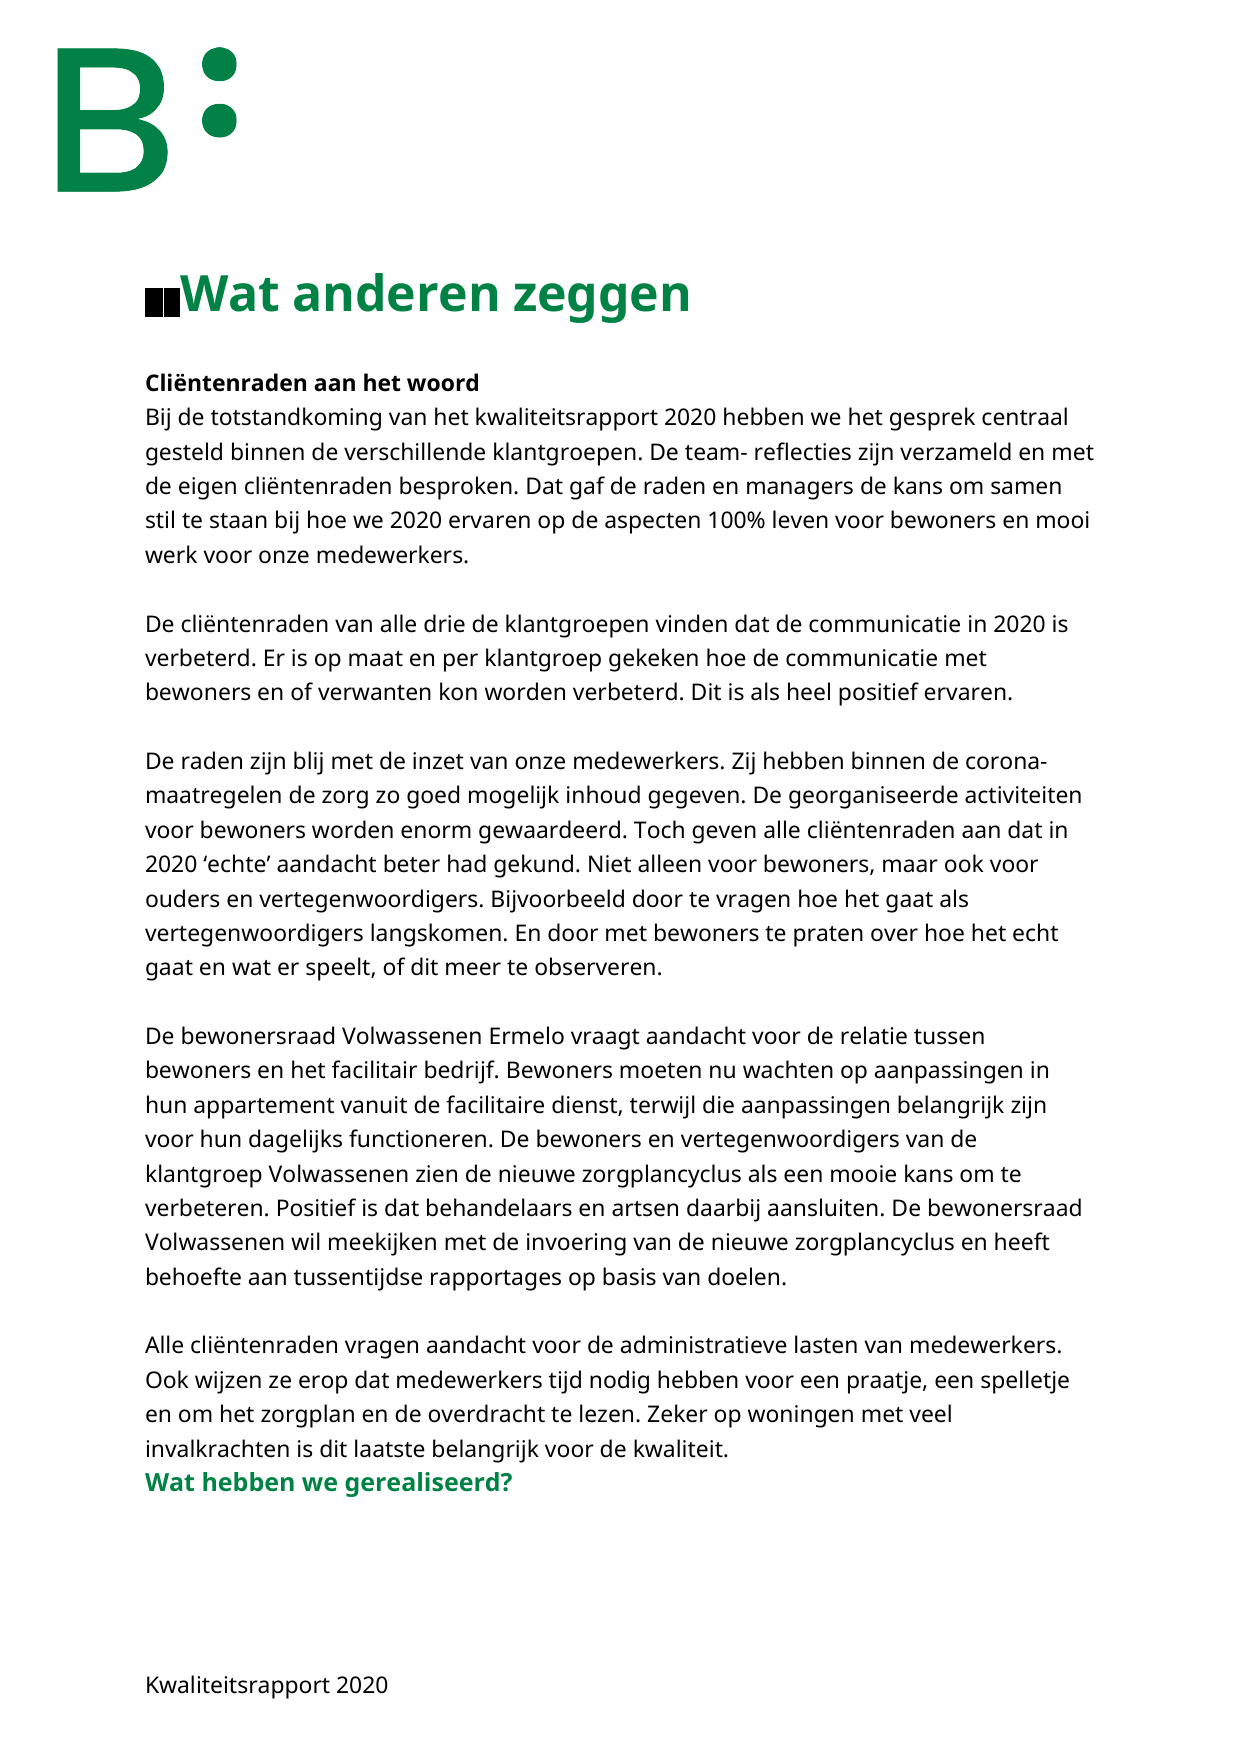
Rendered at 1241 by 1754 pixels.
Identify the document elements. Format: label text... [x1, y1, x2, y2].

text Alle cliëntenraden vragen aandacht voor de administratieve lasten van medewerkers. Ook wijzen ze erop dat medewerkers tijd nodig hebben voor een praatje, een spelletje en om het zorgplan en de overdracht te lezen. Zeker op woningen met veel invalkrachten is dit laatste belangrijk voor de kwaliteit. [145, 1326, 1096, 1464]
text Wat hebben we gerealiseerd? [145, 1464, 1096, 1498]
text De bewonersraad Volwassenen Ermelo vraagt aandacht voor de relatie tussen bewoners en het facilitair bedrijf. Bewoners moeten nu wachten op aanpassingen in hun appartement vanuit de facilitaire dienst, terwijl die aanpassingen belangrijk zijn voor hun dagelijks functioneren. De bewoners en vertegenwoordigers van de klantgroep Volwassenen zien de nieuwe zorgplancyclus als een mooie kans om te verbeteren. Positief is dat behandelaars en artsen daarbij aansluiten. De bewonersraad Volwassenen wil meekijken met de invoering van de nieuwe zorgplancyclus en heeft behoefte aan tussentijdse rapportages op basis van doelen. [145, 1017, 1096, 1292]
subtitle Wat anderen zeggen [145, 258, 1096, 326]
text Bij de totstandkoming van het kwaliteitsrapport 2020 hebben we het gesprek centraal gesteld binnen de verschillende klantgroepen. De team- reflecties zijn verzameld en met de eigen cliëntenraden besproken. Dat gaf de raden en managers de kans om samen stil te staan bij hoe we 2020 ervaren op de aspecten 100% leven voor bewoners en mooi werk voor onze medewerkers. [145, 398, 1096, 570]
text Cliëntenraden aan het woord [145, 364, 1096, 398]
picture [57, 47, 237, 192]
text De raden zijn blij met de inzet van onze medewerkers. Zij hebben binnen de corona-maatregelen de zorg zo goed mogelijk inhoud gegeven. De georganiseerde activiteiten voor bewoners worden enorm gewaardeerd. Toch geven alle cliëntenraden aan dat in 2020 ‘echte’ aandacht beter had gekund. Niet alleen voor bewoners, maar ook voor ouders en vertegenwoordigers. Bijvoorbeeld door te vragen hoe het gaat als vertegenwoordigers langskomen. En door met bewoners te praten over hoe het echt gaat en wat er speelt, of dit meer te observeren. [145, 742, 1096, 983]
text De cliëntenraden van alle drie de klantgroepen vinden dat de communicatie in 2020 is verbeterd. Er is op maat en per klantgroep gekeken hoe de communicatie met bewoners en of verwanten kon worden verbeterd. Dit is als heel positief ervaren. [145, 604, 1096, 708]
